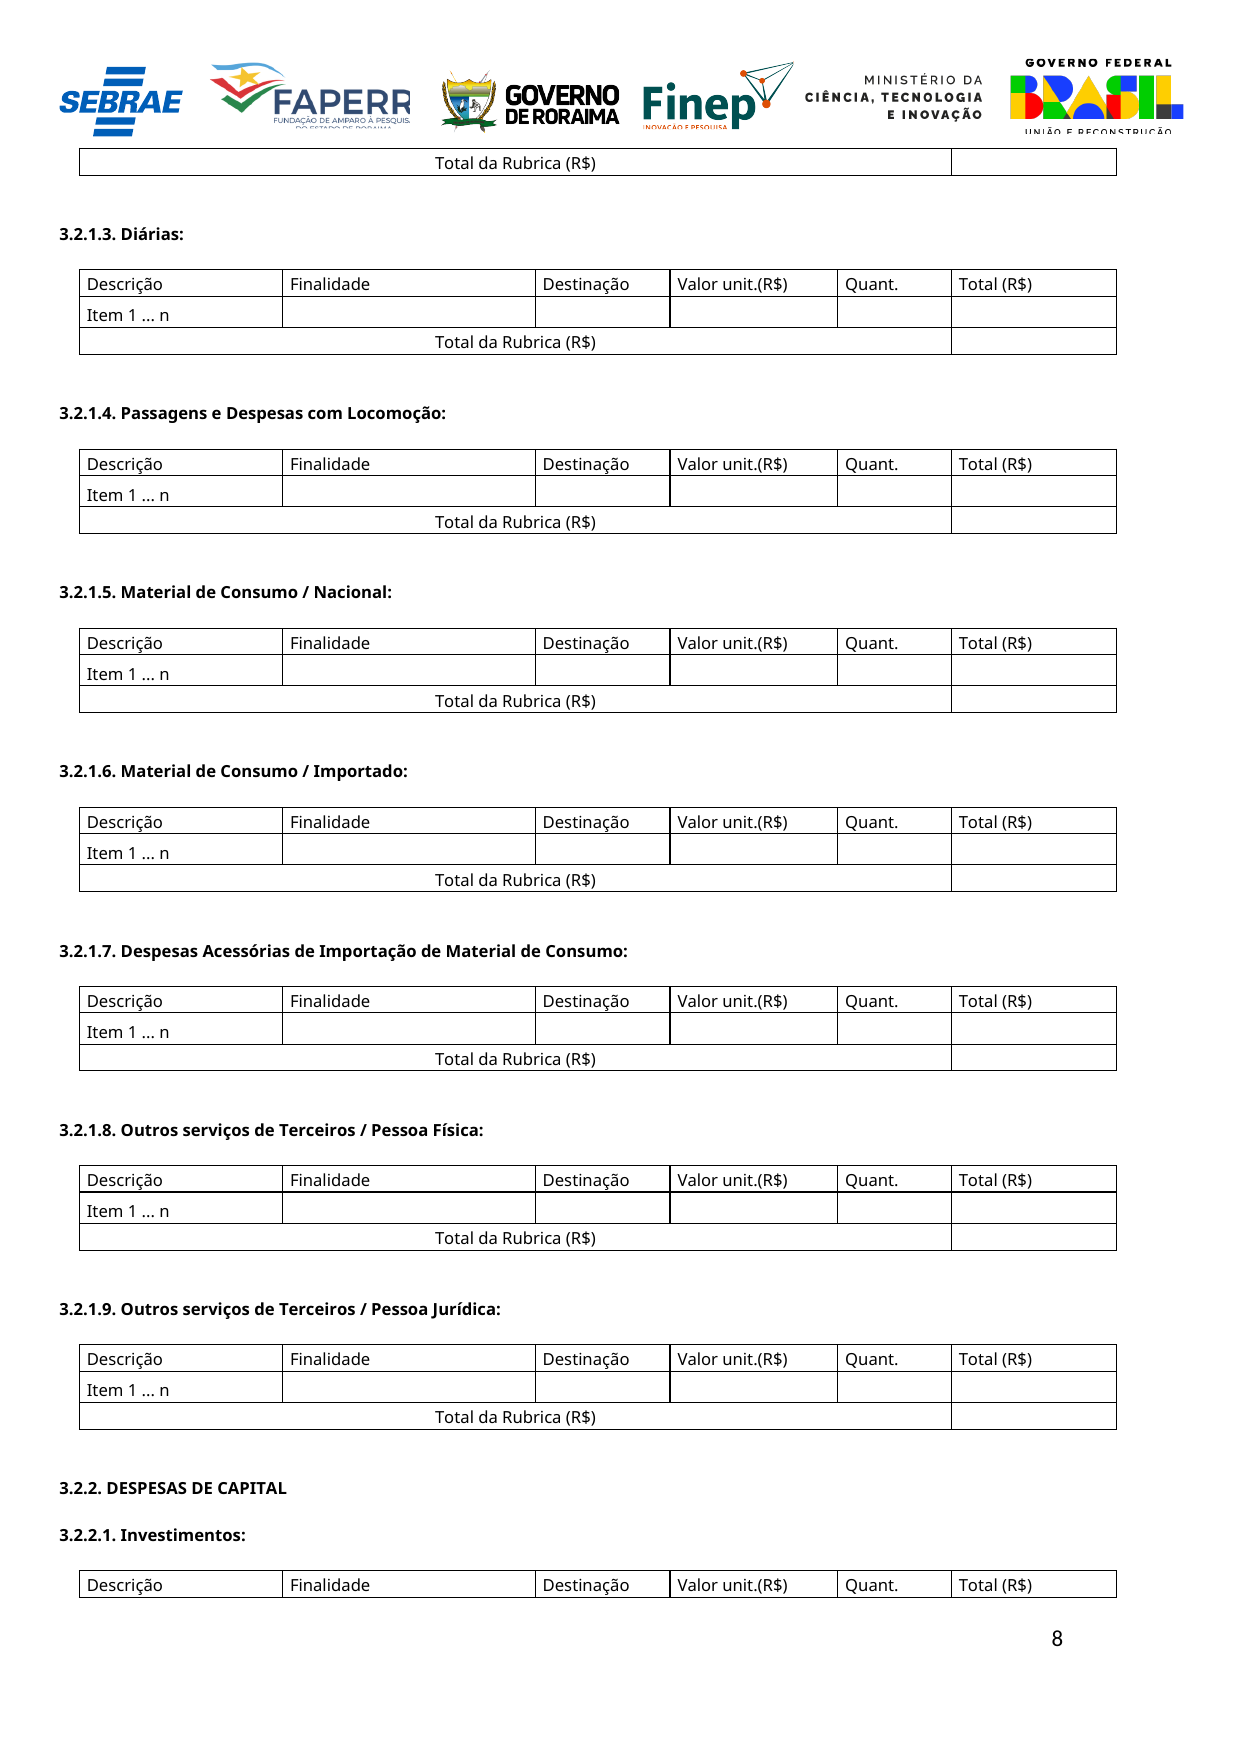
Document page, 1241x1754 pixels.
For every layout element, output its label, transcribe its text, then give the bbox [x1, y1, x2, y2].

table_header Quant. [838, 1166, 951, 1191]
table_header Quant. [838, 808, 951, 833]
table_cell [536, 1013, 669, 1043]
table_cell Item 1 ... n [80, 1193, 282, 1223]
table_cell Item 1 ... n [80, 834, 282, 864]
table_cell Total da Rubrica (R$) [80, 686, 951, 712]
table_cell Total da Rubrica (R$) [80, 1224, 951, 1249]
table_header Descrição [80, 450, 282, 475]
table_header Total (R$) [952, 1571, 1116, 1597]
table_header Destinação [536, 987, 669, 1012]
table_cell [838, 834, 951, 864]
table_cell [283, 476, 535, 506]
table_cell [838, 655, 951, 685]
table_header Finalidade [283, 1345, 535, 1371]
table_cell Item 1 ... n [80, 1372, 282, 1402]
table_header Valor unit.(R$) [671, 1571, 837, 1597]
table_cell Item 1 ... n [80, 297, 282, 327]
picture [433, 66, 628, 135]
table_header Destinação [536, 808, 669, 833]
table_cell [952, 328, 1116, 354]
table_cell [283, 834, 535, 864]
table_header Finalidade [283, 1571, 535, 1597]
table_header Total (R$) [952, 1166, 1116, 1191]
table_cell [671, 1193, 837, 1223]
table_header Valor unit.(R$) [671, 1345, 837, 1371]
table_header Descrição [80, 270, 282, 296]
table_header Quant. [838, 450, 951, 475]
table_header Descrição [80, 1345, 282, 1371]
table_header Valor unit.(R$) [671, 270, 837, 296]
table_header Total (R$) [952, 629, 1116, 654]
table_header Total (R$) [952, 987, 1116, 1012]
table_cell [283, 1193, 535, 1223]
table_cell Item 1 ... n [80, 1013, 282, 1043]
table_cell [671, 1013, 837, 1043]
table_header Quant. [838, 1345, 951, 1371]
text 3.2.2. DESPESAS DE CAPITAL [59, 1477, 1063, 1499]
table_cell [952, 655, 1116, 685]
text 3.2.1.3. Diárias: [59, 222, 1063, 245]
table_header Destinação [536, 629, 669, 654]
table_header Destinação [536, 450, 669, 475]
table_cell [536, 834, 669, 864]
table_header Quant. [838, 270, 951, 296]
table_cell [838, 1372, 951, 1402]
table_cell Item 1 ... n [80, 476, 282, 506]
table_header Descrição [80, 987, 282, 1012]
table_cell [952, 1045, 1116, 1070]
table_cell [536, 1372, 669, 1402]
table_header Destinação [536, 1166, 669, 1191]
table_cell Total da Rubrica (R$) [80, 1403, 951, 1429]
table_cell [952, 686, 1116, 712]
table_header Quant. [838, 1571, 951, 1597]
table_header Descrição [80, 1166, 282, 1191]
table_cell [952, 834, 1116, 864]
table_cell [671, 834, 837, 864]
text 3.2.1.9. Outros serviços de Terceiros / Pessoa Jurídica: [59, 1297, 1063, 1320]
table_cell [838, 476, 951, 506]
table_header Total (R$) [952, 808, 1116, 833]
table_cell [838, 1013, 951, 1043]
table_cell Total da Rubrica (R$) [80, 149, 951, 174]
table_header Finalidade [283, 270, 535, 296]
table_cell Total da Rubrica (R$) [80, 328, 951, 354]
picture [805, 58, 1183, 134]
table_cell [952, 1403, 1116, 1429]
table_header Destinação [536, 1345, 669, 1371]
table_cell [952, 297, 1116, 327]
text 3.2.1.4. Passagens e Despesas com Locomoção: [59, 402, 1063, 424]
table_header Quant. [838, 987, 951, 1012]
table_header Finalidade [283, 629, 535, 654]
table_header Descrição [80, 629, 282, 654]
table_header Quant. [838, 629, 951, 654]
table_header Valor unit.(R$) [671, 808, 837, 833]
table_header Valor unit.(R$) [671, 629, 837, 654]
table_header Finalidade [283, 450, 535, 475]
table_header Valor unit.(R$) [671, 987, 837, 1012]
table_cell Total da Rubrica (R$) [80, 507, 951, 533]
table_cell [952, 476, 1116, 506]
table_cell Item 1 ... n [80, 655, 282, 685]
table_header Total (R$) [952, 1345, 1116, 1371]
table_header Total (R$) [952, 270, 1116, 296]
table_cell [952, 865, 1116, 891]
table_header Descrição [80, 1571, 282, 1597]
table_cell [536, 476, 669, 506]
table_cell [536, 297, 669, 327]
table_cell [952, 1193, 1116, 1223]
table_cell [838, 297, 951, 327]
table_header Descrição [80, 808, 282, 833]
text 3.2.1.8. Outros serviços de Terceiros / Pessoa Física: [59, 1118, 1063, 1141]
table_header Destinação [536, 270, 669, 296]
table_cell [952, 149, 1116, 174]
table_cell [952, 507, 1116, 533]
table_cell [283, 1372, 535, 1402]
table_cell Total da Rubrica (R$) [80, 865, 951, 891]
table_header Finalidade [283, 987, 535, 1012]
table_header Valor unit.(R$) [671, 450, 837, 475]
text 3.2.1.5. Material de Consumo / Nacional: [59, 581, 1063, 603]
picture [209, 62, 410, 128]
table_cell [838, 1193, 951, 1223]
table_cell [536, 655, 669, 685]
table_header Total (R$) [952, 450, 1116, 475]
table_cell [952, 1372, 1116, 1402]
table_cell [536, 1193, 669, 1223]
table_cell [283, 1013, 535, 1043]
table_header Finalidade [283, 808, 535, 833]
text 3.2.1.6. Material de Consumo / Importado: [59, 760, 1063, 783]
table_cell [952, 1013, 1116, 1043]
table_cell [952, 1224, 1116, 1249]
picture [643, 60, 794, 129]
table_header Finalidade [283, 1166, 535, 1191]
table_cell [671, 297, 837, 327]
table_cell [671, 476, 837, 506]
table_cell [283, 655, 535, 685]
text 3.2.1.7. Despesas Acessórias de Importação de Material de Consumo: [59, 939, 1063, 962]
table_cell Total da Rubrica (R$) [80, 1045, 951, 1070]
table_cell [671, 655, 837, 685]
table_header Destinação [536, 1571, 669, 1597]
table_header Valor unit.(R$) [671, 1166, 837, 1191]
table_cell [671, 1372, 837, 1402]
table_cell [283, 297, 535, 327]
text 3.2.2.1. Investimentos: [59, 1523, 1063, 1546]
